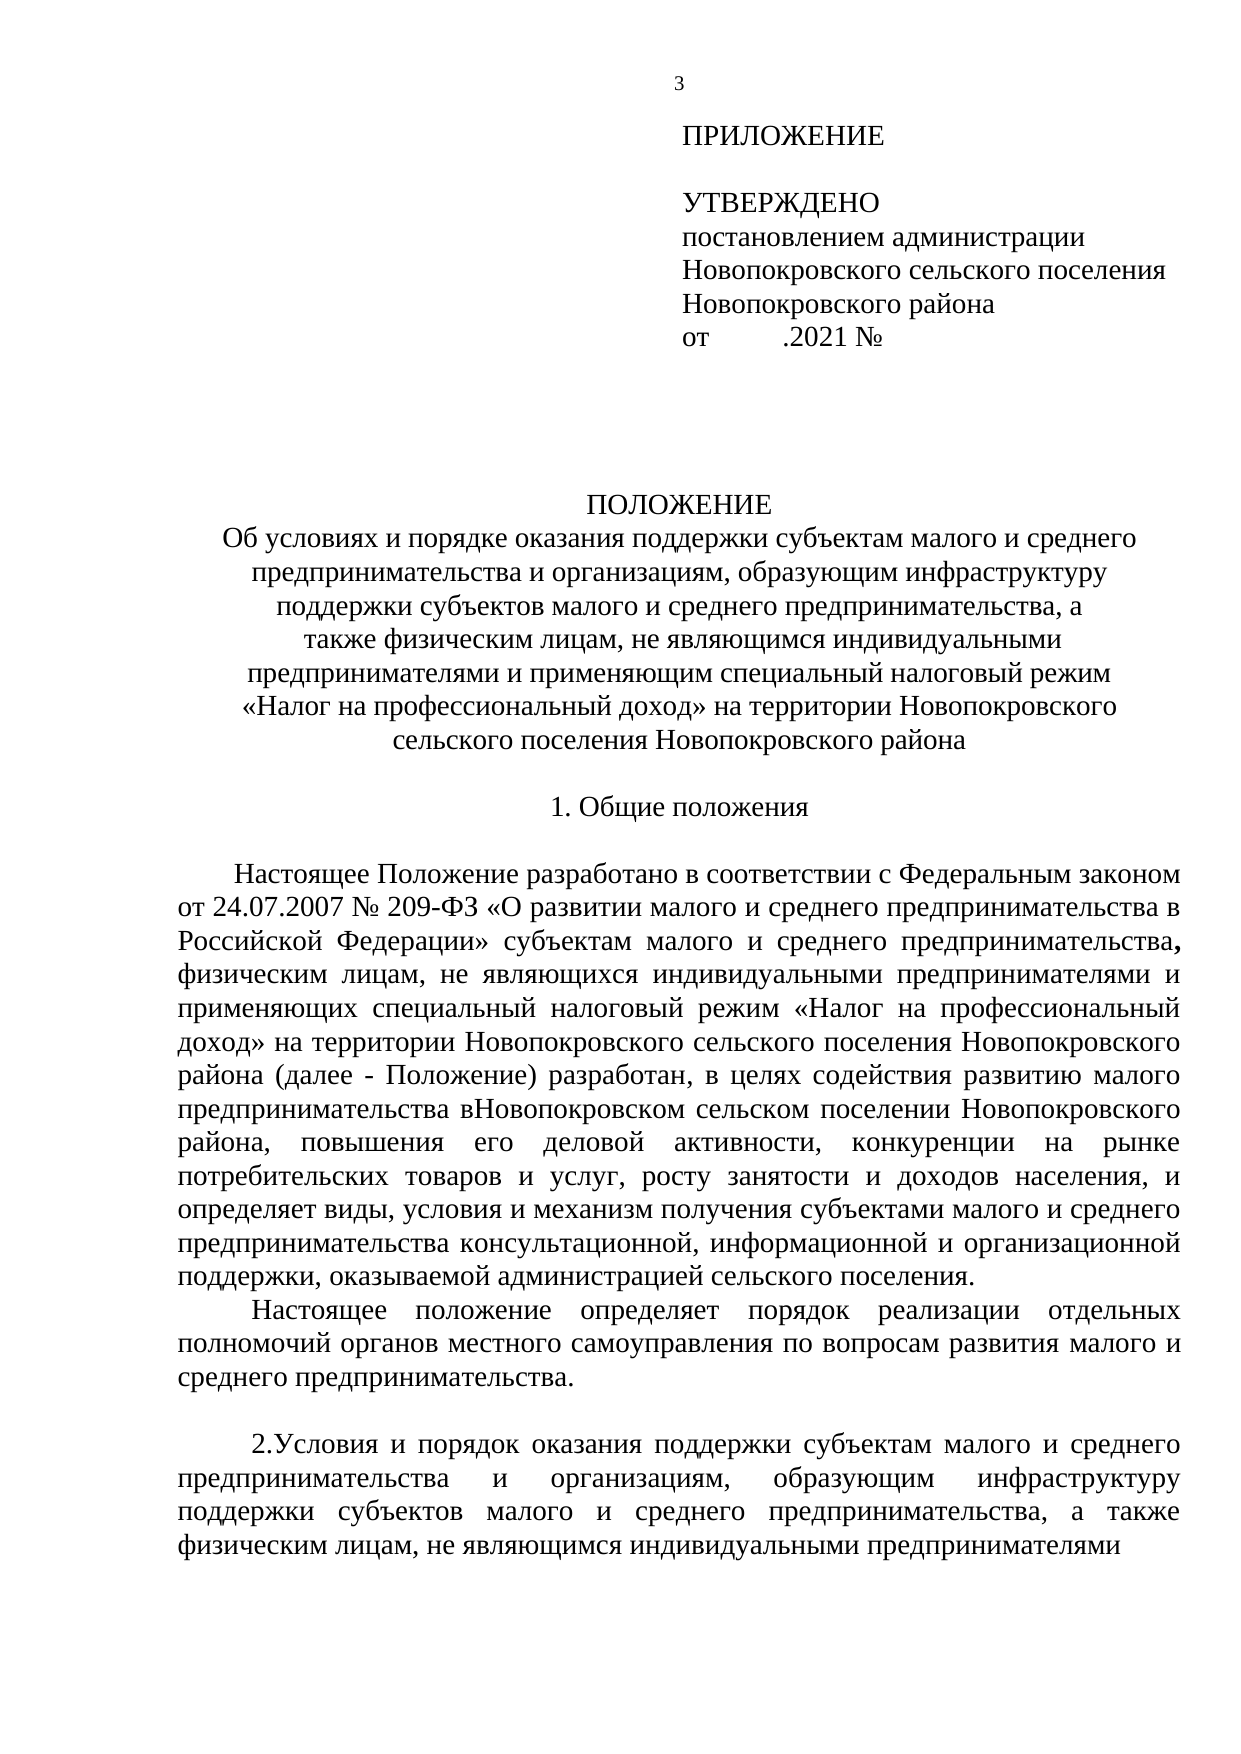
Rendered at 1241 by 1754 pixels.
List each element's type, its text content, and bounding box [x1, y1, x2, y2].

text 2.Условия и порядок оказания поддержки субъектам малого и среднего предпринимательства и организациям, образующим инфраструктуру поддержки субъектов малого и среднего предпринимательства, а также физическим лицам, не являющимся индивидуальными предпринимателями [177, 1426, 1181, 1560]
text Настоящее положение определяет порядок реализации отдельных полномочий органов местного самоуправления по вопросам развития малого и среднего предпринимательства. [177, 1292, 1181, 1393]
text постановлением администрации [177, 219, 1181, 252]
text от .2021 № [177, 319, 1181, 353]
text Об условиях и порядке оказания поддержки субъектам малого и среднего предпринимательства и организациям, образующим инфраструктуру [177, 521, 1181, 588]
text Новопокровского сельского поселения [177, 252, 1181, 286]
text «Налог на профессиональный доход» на территории Новопокровского [177, 688, 1181, 722]
text поддержки субъектов малого и среднего предпринимательства, а [177, 588, 1181, 621]
text Новопокровского района [177, 286, 1181, 319]
text Настоящее Положение разработано в соответствии с Федеральным законом от 24.07.2007 № 209-ФЗ «О развитии малого и среднего предпринимательства в Российской Федерации» субъектам малого и среднего предпринимательства, физическим лицам, не являющихся индивидуальными предпринимателями и применяющих специальный налоговый режим «Налог на профессиональный доход» на территории Новопокровского сельского поселения Новопокровского района (далее - Положение) разработан, в целях содействия развитию малого предпринимательства вНовопокровском сельском поселении Новопокровского района, повышения его деловой активности, конкуренции на рынке потребительских товаров и услуг, росту занятости и доходов населения, и определяет виды, условия и механизм получения субъектами малого и среднего предпринимательства консультационной, информационной и организационной поддержки, оказываемой администрацией сельского поселения. [177, 856, 1181, 957]
text также физическим лицам, не являющимся индивидуальными предпринимателями и применяющим специальный налоговый режим [177, 621, 1181, 688]
text Настоящее Положение разработано в соответствии с Федеральным законом от 24.07.2007 № 209-ФЗ «О развитии малого и среднего предпринимательства в Российской Федерации» субъектам малого и среднего предпринимательства, физическим лицам, не являющихся индивидуальными предпринимателями и применяющих специальный налоговый режим «Налог на профессиональный доход» на территории Новопокровского сельского поселения Новопокровского района (далее - Положение) разработан, в целях содействия развитию малого предпринимательства вНовопокровском сельском поселении Новопокровского района, повышения его деловой активности, конкуренции на рынке потребительских товаров и услуг, росту занятости и доходов населения, и определяет виды, условия и механизм получения субъектами малого и среднего предпринимательства консультационной, информационной и организационной поддержки, оказываемой администрацией сельского поселения. [177, 1024, 1181, 1292]
text сельского поселения Новопокровского района [177, 722, 1181, 755]
text ПРИЛОЖЕНИЕ [177, 118, 1181, 152]
text 1. Общие положения [177, 789, 1181, 822]
text УТВЕРЖДЕНО [177, 185, 1181, 219]
text ПОЛОЖЕНИЕ [177, 487, 1181, 521]
